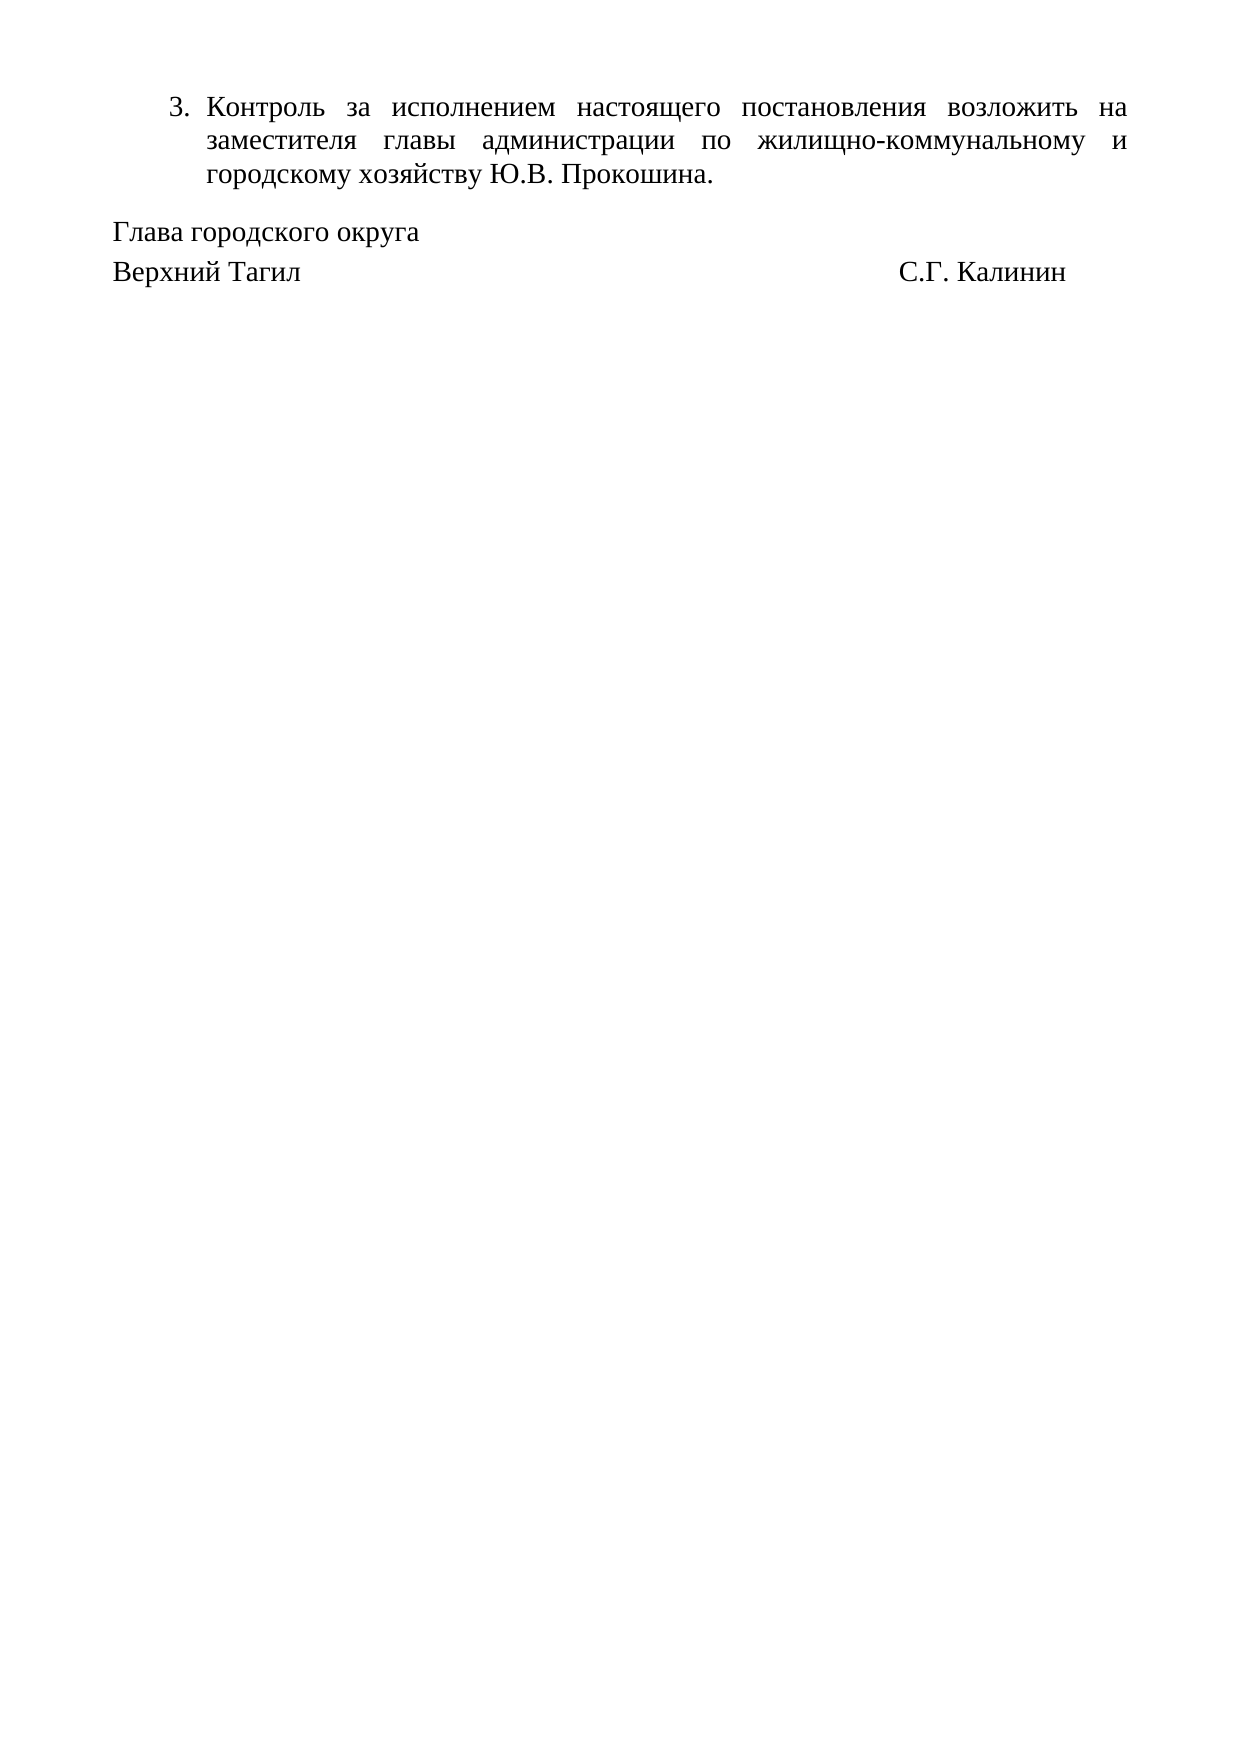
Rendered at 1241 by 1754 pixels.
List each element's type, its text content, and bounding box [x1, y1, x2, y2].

text Верхний Тагил С.Г. Калинин [112, 254, 1128, 288]
title Контроль за исполнением настоящего постановления возложить на заместителя главы администрации по жилищно-коммунальному и городскому хозяйству Ю.В. Прокошина. [168, 89, 1128, 189]
subtitle Глава городского округа [112, 214, 1128, 248]
